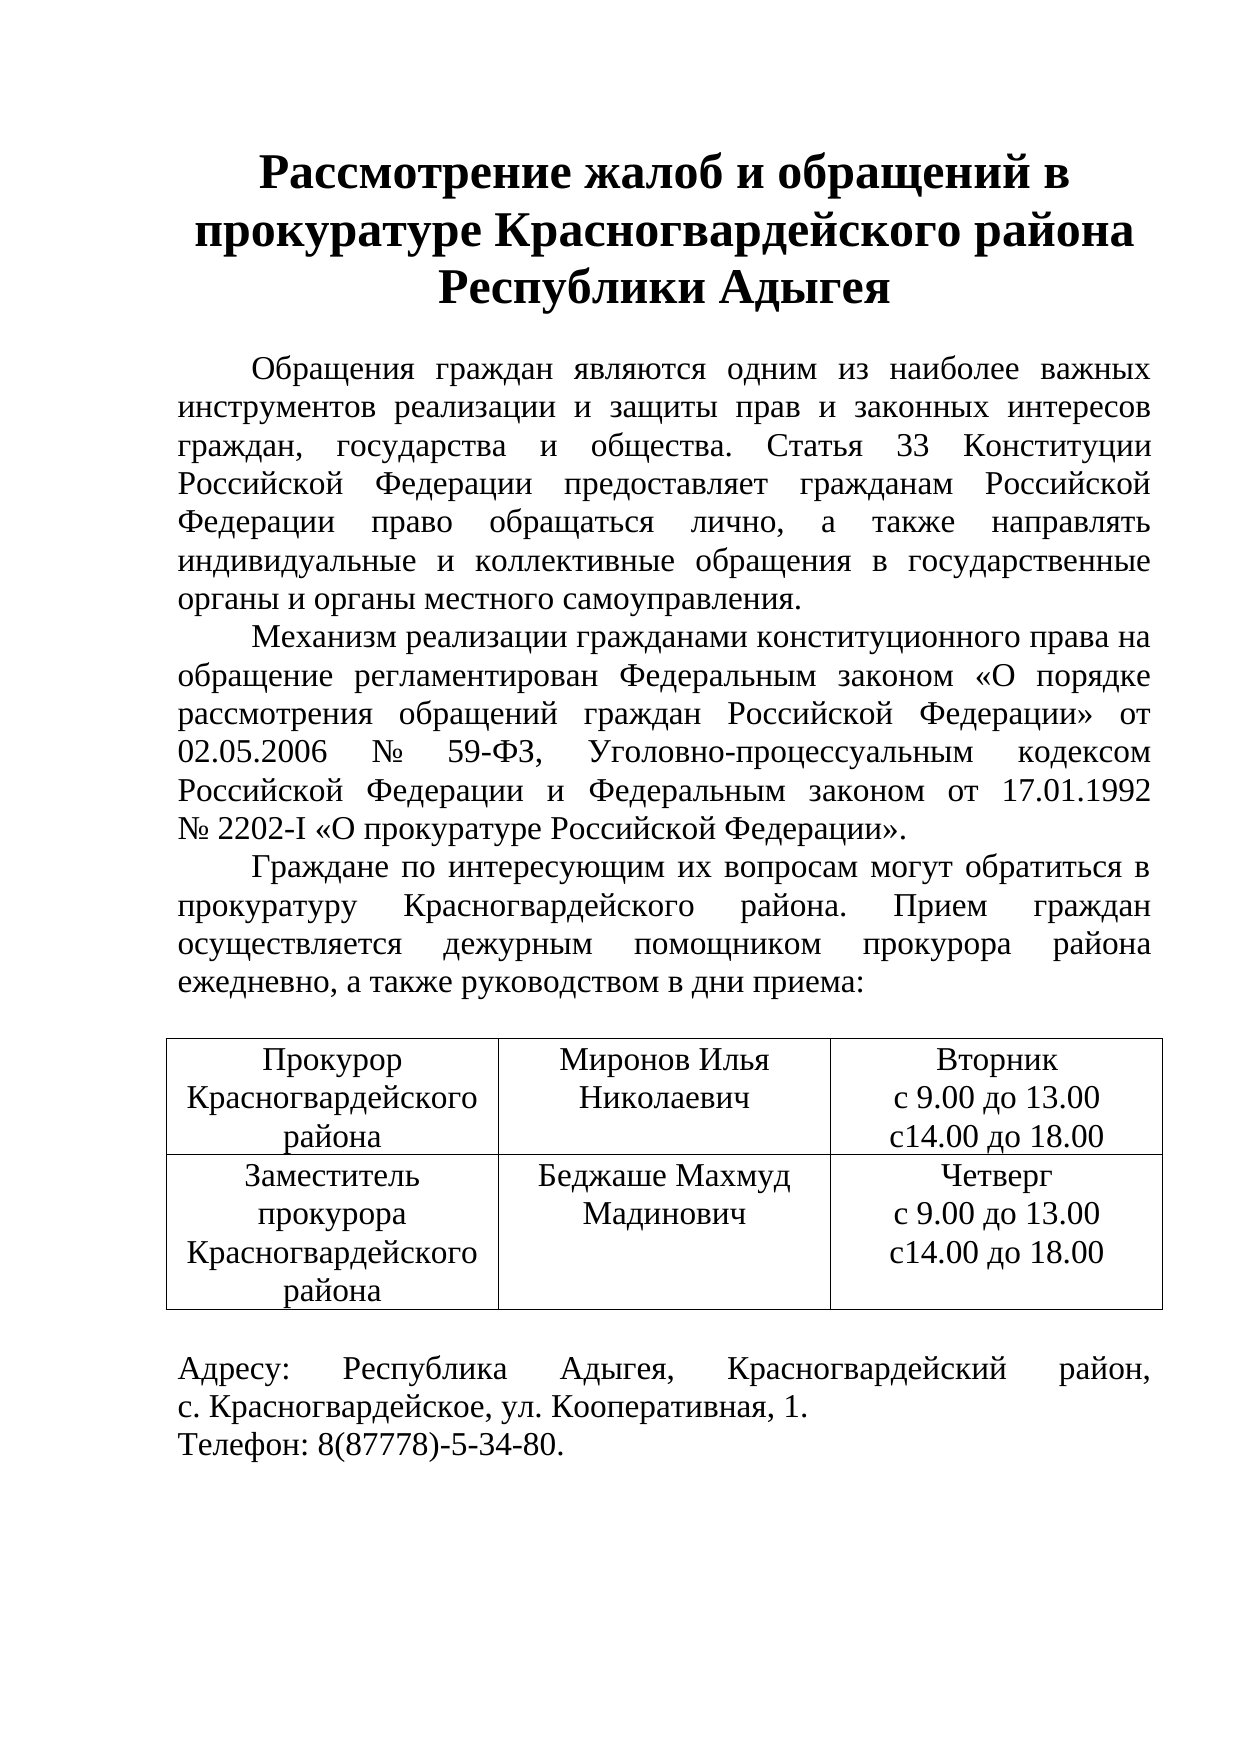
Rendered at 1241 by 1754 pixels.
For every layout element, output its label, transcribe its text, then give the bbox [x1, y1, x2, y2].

text Механизм реализации гражданами конституционного права на обращение регламентирован Федеральным законом «О порядке рассмотрения обращений граждан Российской Федерации» от 02.05.2006 № 59-ФЗ, Уголовно-процессуальным кодексом Российской Федерации и Федеральным законом от 17.01.1992 № 2202-I «О прокуратуре Российской Федерации». [177, 617, 1152, 847]
table_cell Четверг с 9.00 до 13.00 с14.00 до 18.00 [831, 1155, 1162, 1309]
table_cell Заместитель прокурора Красногвардейского района [167, 1155, 498, 1309]
table_header Миронов Илья Николаевич [499, 1039, 830, 1154]
text Телефон: 8(87778)-5-34-80. [177, 1425, 1152, 1463]
text Обращения граждан являются одним из наиболее важных инструментов реализации и защиты прав и законных интересов граждан, государства и общества. Статья 33 Конституции Российской Федерации предоставляет гражданам Российской Федерации право обращаться лично, а также направлять индивидуальные и коллективные обращения в государственные органы и органы местного самоуправления. [177, 348, 1152, 617]
table_header Прокурор Красногвардейского района [167, 1039, 498, 1154]
text Граждане по интересующим их вопросам могут обратиться в прокуратуру Красногвардейского района. Прием граждан осуществляется дежурным помощником прокурора района ежедневно, а также руководством в дни приема: [177, 847, 1152, 1000]
table_header Вторник с 9.00 до 13.00 с14.00 до 18.00 [831, 1039, 1162, 1154]
text Адресу: Республика Адыгея, Красногвардейский район, с. Красногвардейское, ул. Кооперативная, 1. [177, 1348, 1152, 1425]
text Рассмотрение жалоб и обращений в прокуратуре Красногвардейского района Республики Адыгея [177, 142, 1152, 315]
table_cell Беджаше Махмуд Мадинович [499, 1155, 830, 1309]
